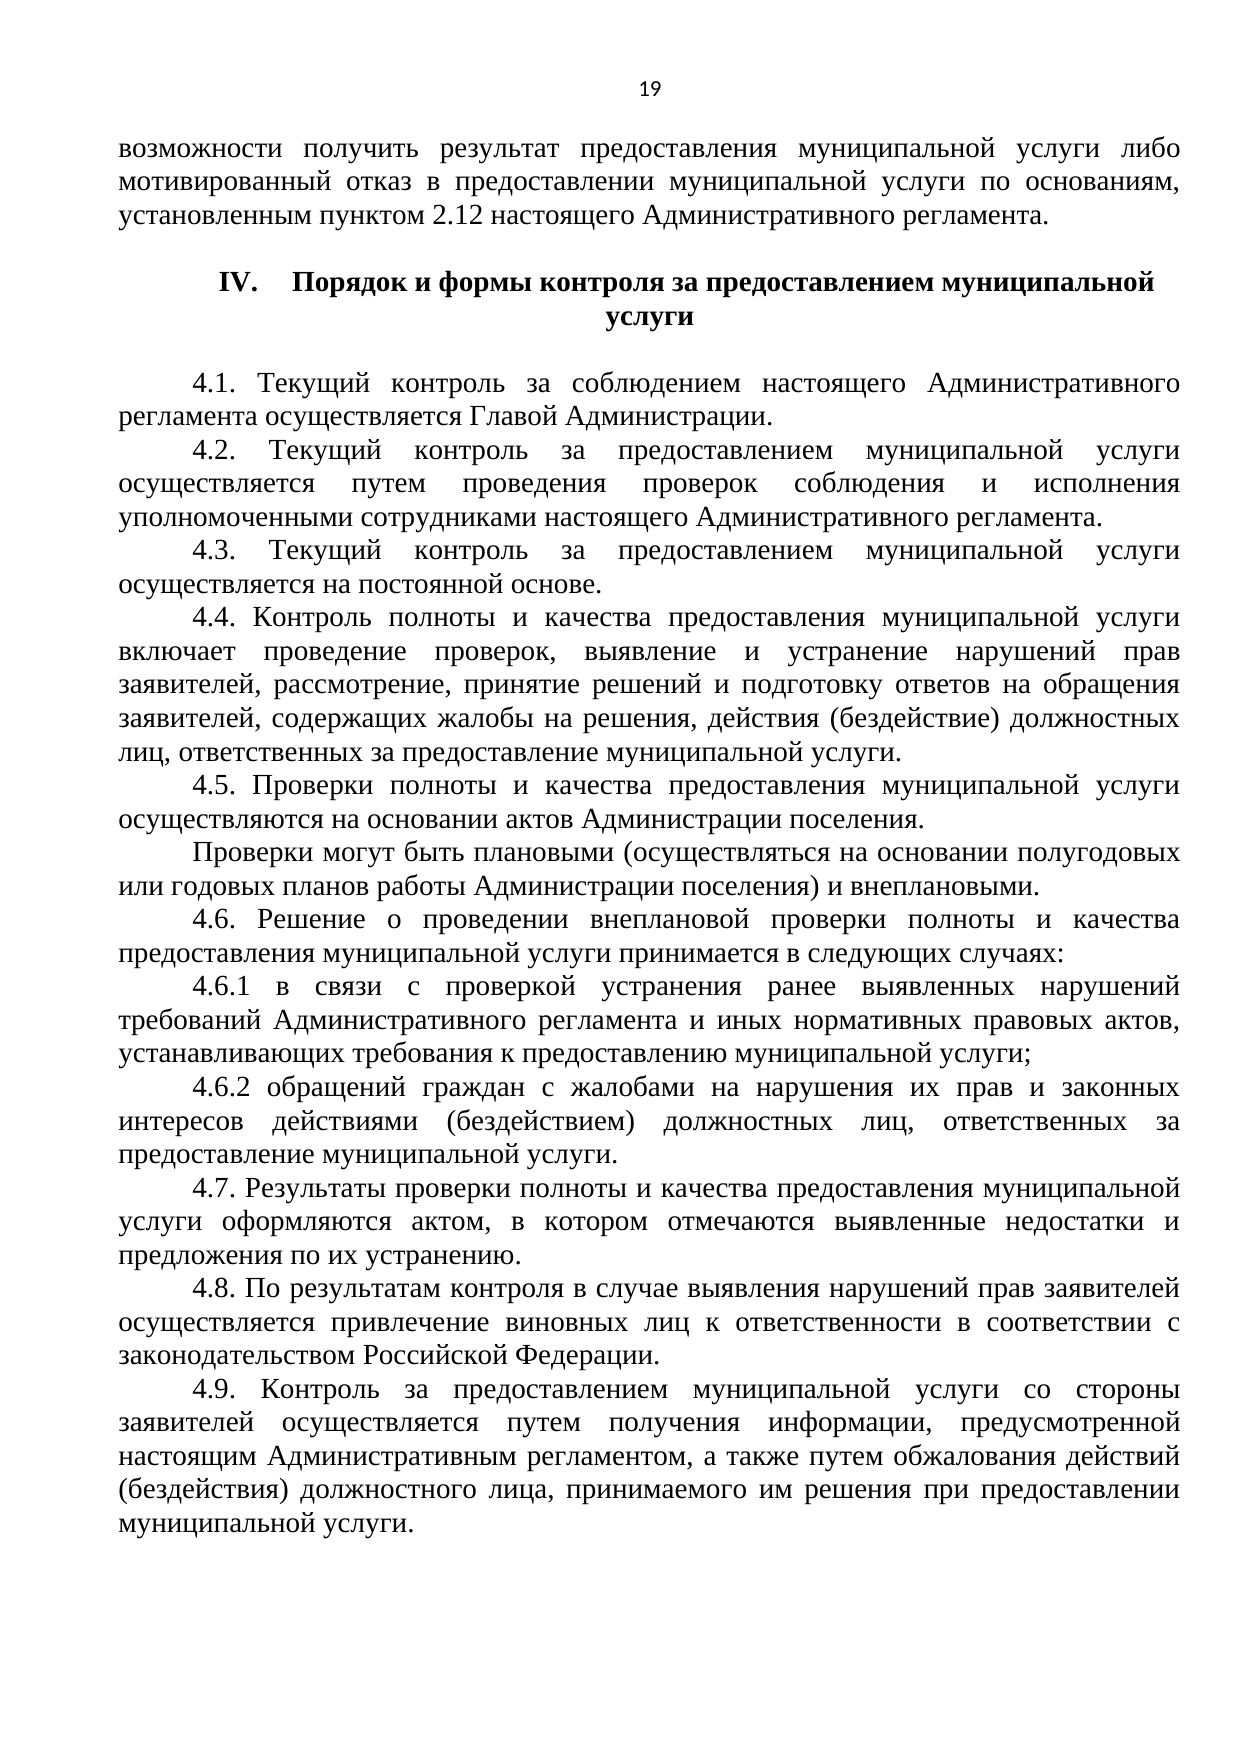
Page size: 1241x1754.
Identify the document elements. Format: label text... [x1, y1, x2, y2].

text 4.7. Результаты проверки полноты и качества предоставления муниципальной услуги оформляются актом, в котором отмечаются выявленные недостатки и предложения по их устранению. [118, 1170, 1181, 1270]
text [118, 130, 1181, 231]
list Порядок и формы контроля за предоставлением муниципальной услуги [118, 264, 1181, 331]
text 4.6.1 в связи с проверкой устранения ранее выявленных нарушений требований Административного регламента и иных нормативных правовых актов, устанавливающих требования к предоставлению муниципальной услуги; [118, 968, 1181, 1069]
text 4.2. Текущий контроль за предоставлением муниципальной услуги осуществляется путем проведения проверок соблюдения и исполнения уполномоченными сотрудниками настоящего Административного регламента. [118, 432, 1181, 532]
text 4.6. Решение о проведении внеплановой проверки полноты и качества предоставления муниципальной услуги принимается в следующих случаях: [118, 901, 1181, 968]
text Проверки могут быть плановыми (осуществляться на основании полугодовых или годовых планов работы Администрации поселения) и внеплановыми. [118, 834, 1181, 901]
text 4.3. Текущий контроль за предоставлением муниципальной услуги осуществляется на постоянной основе. [118, 532, 1181, 599]
text 4.1. Текущий контроль за соблюдением настоящего Административного регламента осуществляется Главой Администрации. [118, 365, 1181, 432]
text 4.5. Проверки полноты и качества предоставления муниципальной услуги осуществляются на основании актов Администрации поселения. [118, 767, 1181, 834]
text 4.9. Контроль за предоставлением муниципальной услуги со стороны заявителей осуществляется путем получения информации, предусмотренной настоящим Административным регламентом, а также путем обжалования действий (бездействия) должностного лица, принимаемого им решения при предоставлении муниципальной услуги. [118, 1371, 1181, 1539]
text 4.4. Контроль полноты и качества предоставления муниципальной услуги включает проведение проверок, выявление и устранение нарушений прав заявителей, рассмотрение, принятие решений и подготовку ответов на обращения заявителей, содержащих жалобы на решения, действия (бездействие) должностных лиц, ответственных за предоставление муниципальной услуги. [118, 599, 1181, 767]
text 4.8. По результатам контроля в случае выявления нарушений прав заявителей осуществляется привлечение виновных лиц к ответственности в соответствии с законодательством Российской Федерации. [118, 1270, 1181, 1371]
text 4.6.2 обращений граждан с жалобами на нарушения их прав и законных интересов действиями (бездействием) должностных лиц, ответственных за предоставление муниципальной услуги. [118, 1069, 1181, 1170]
